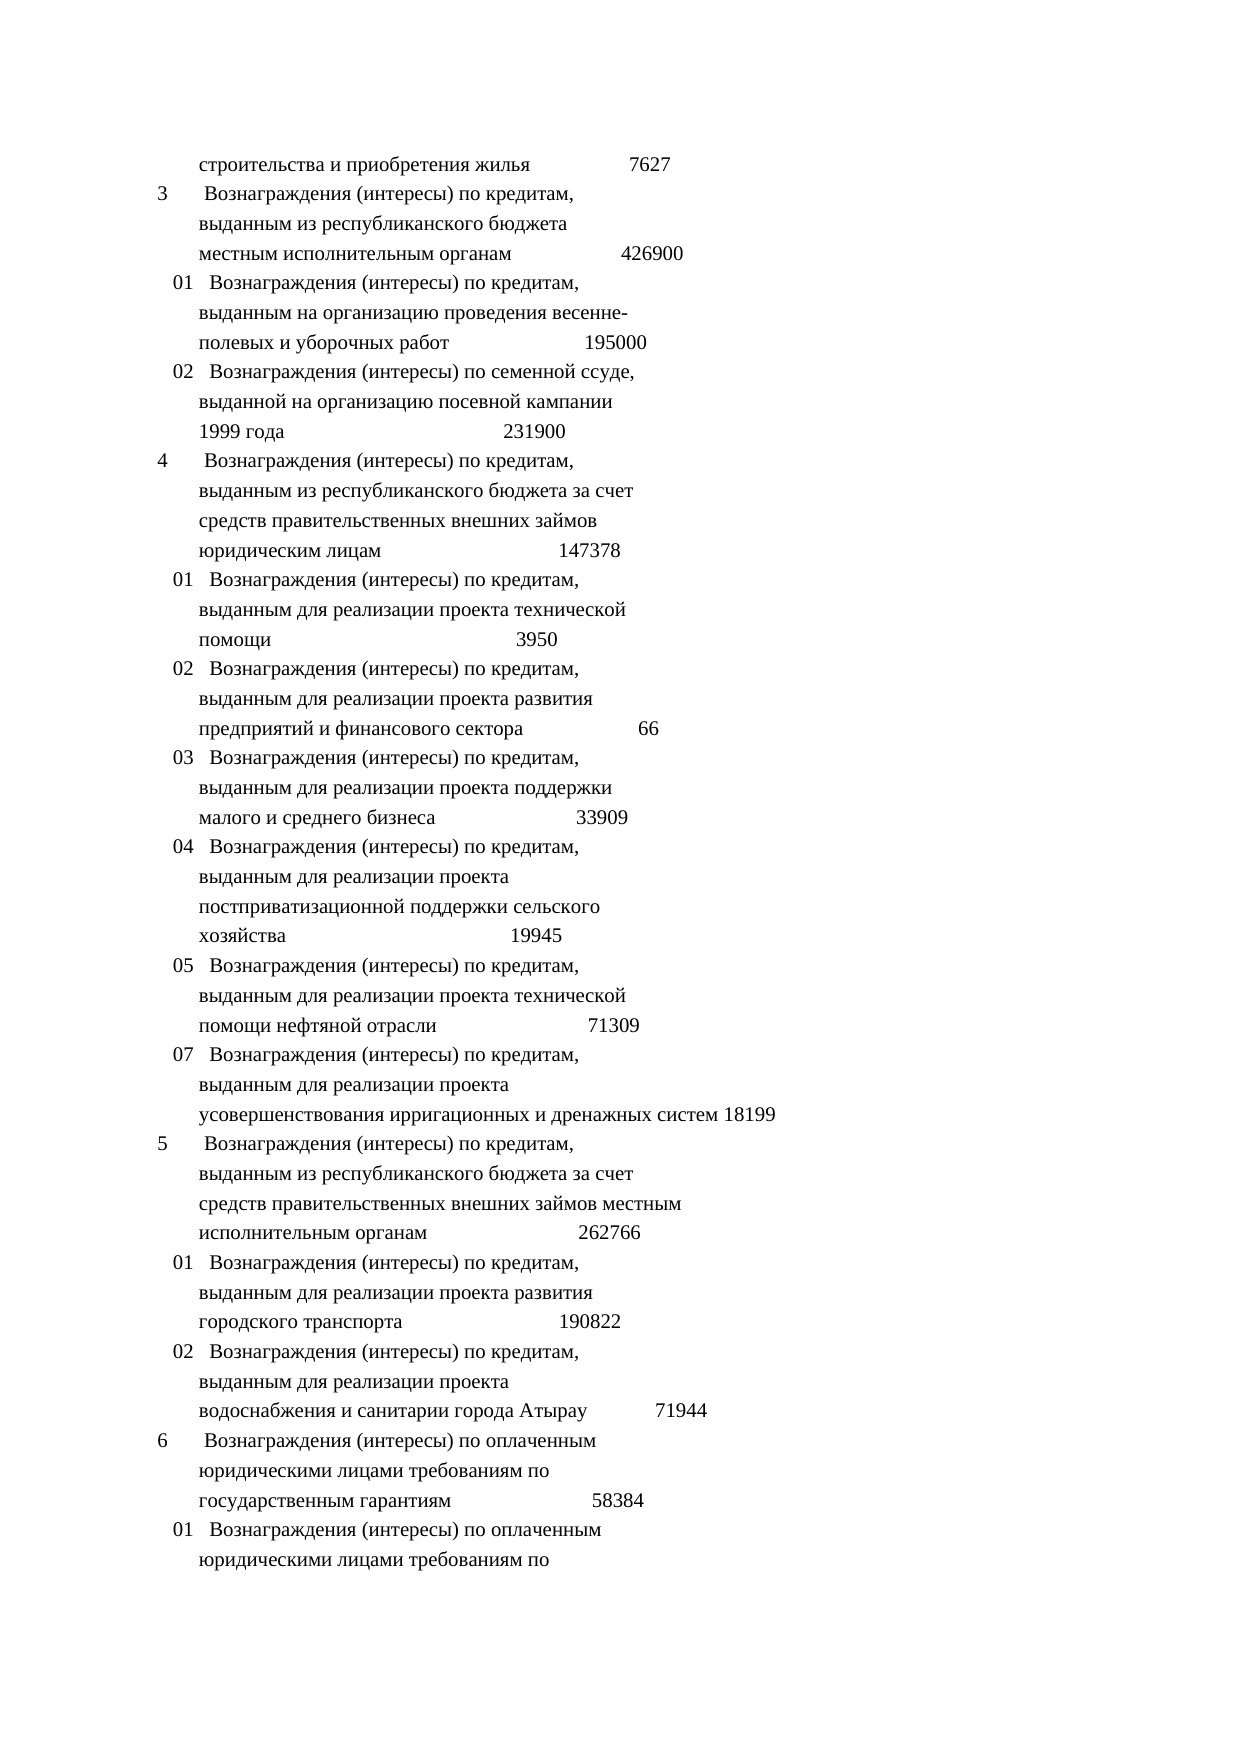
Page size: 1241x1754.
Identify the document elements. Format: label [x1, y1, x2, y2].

table_header [101, 150, 1240, 1578]
